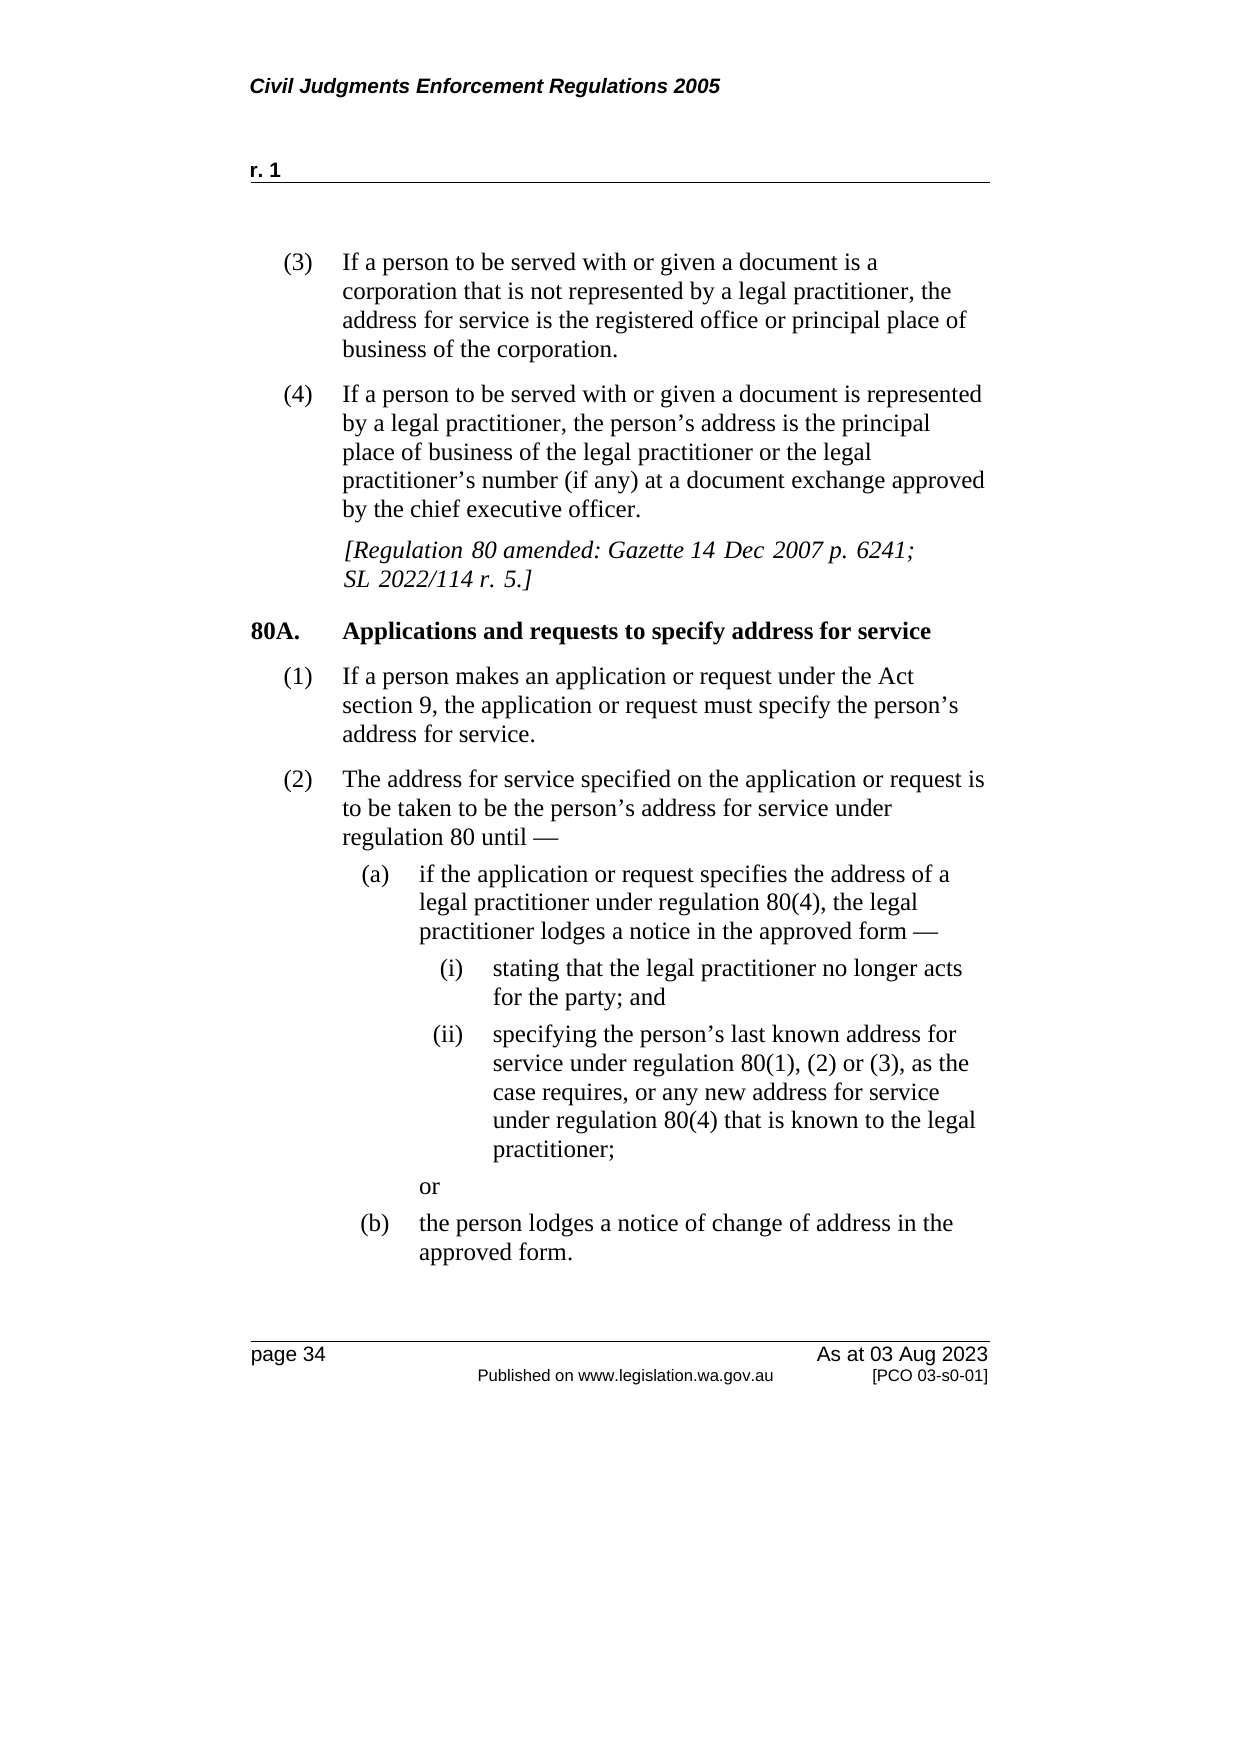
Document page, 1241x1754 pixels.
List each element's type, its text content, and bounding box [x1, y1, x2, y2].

text (4) If a person to be served with or given a document is represented by a legal practitioner, the person’s address is the principal place of business of the legal practitioner or the legal practitioner’s number (if any) at a document exchange approved by the chief executive officer. [251, 379, 990, 523]
text (i) stating that the legal practitioner no longer acts for the party; and [251, 953, 990, 1011]
text (1) If a person makes an application or request under the Act section 9, the application or request must specify the person’s address for service. [251, 661, 990, 747]
subtitle 80A. Applications and requests to specify address for service [251, 616, 990, 644]
text or [251, 1171, 990, 1200]
text (b) the person lodges a notice of change of address in the approved form. [251, 1208, 990, 1266]
text (ii) specifying the person’s last known address for service under regulation 80(1), (2) or (3), as the case requires, or any new address for service under regulation 80(4) that is known to the legal practitioner; [251, 1019, 990, 1163]
text [Regulation 80 amended: Gazette 14 Dec 2007 p. 6241; SL 2022/114 r. 5.] [251, 535, 990, 593]
text (2) The address for service specified on the application or request is to be taken to be the person’s address for service under regulation 80 until — [251, 764, 990, 850]
text (a) if the application or request specifies the address of a legal practitioner under regulation 80(4), the legal practitioner lodges a notice in the approved form — [251, 859, 990, 945]
text (3) If a person to be served with or given a document is a corporation that is not represented by a legal practitioner, the address for service is the registered office or principal place of business of the corporation. [251, 247, 990, 362]
